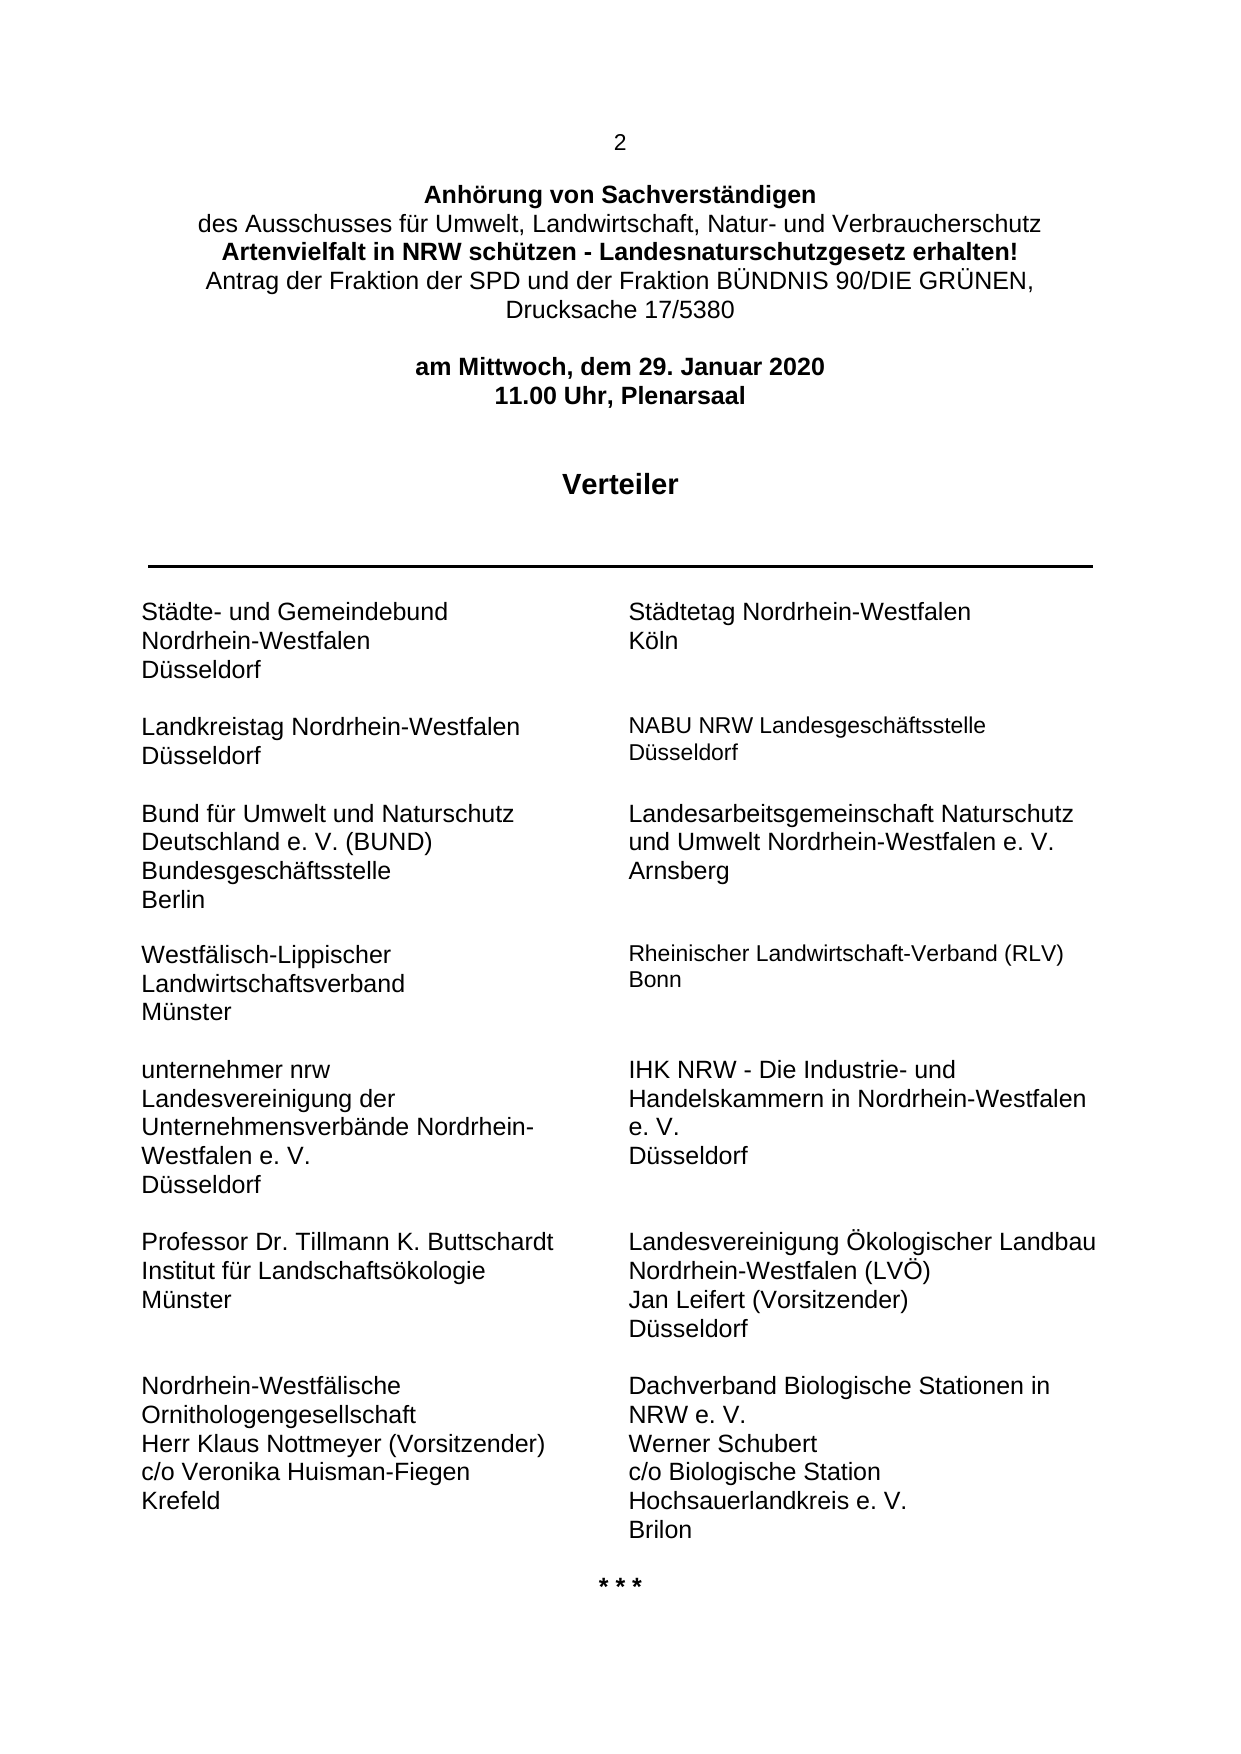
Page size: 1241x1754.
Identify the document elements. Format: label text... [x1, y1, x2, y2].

table_cell Dachverband Biologische Stationen in NRW e. V. Werner Schubert c/o Biologische Station Hochsauerlandkreis e. V. Brilon [617, 1371, 1110, 1572]
table_cell Bund für Umwelt und Naturschutz Deutschland e. V. (BUND) Bundesgeschäftsstelle Berlin [130, 799, 617, 940]
text * * * [148, 1572, 1093, 1601]
text am Mittwoch, dem 29. Januar 2020 11.00 Uhr, Plenarsaal [148, 352, 1093, 410]
text Antrag der Fraktion der SPD und der Fraktion BÜNDNIS 90/DIE GRÜNEN, [148, 266, 1093, 295]
table_cell Rheinischer Landwirtschaft-Verband (RLV) Bonn [617, 940, 1110, 1055]
text Anhörung von Sachverständigen [148, 180, 1093, 208]
text Artenvielfalt in NRW schützen - Landesnaturschutzgesetz erhalten! [148, 237, 1093, 266]
table_cell unternehmer nrw Landesvereinigung der Unternehmensverbände Nordrhein-Westfalen e. V. Düsseldorf [130, 1055, 617, 1227]
table_header Städte- und Gemeindebund Nordrhein-Westfalen Düsseldorf [130, 597, 617, 712]
text Drucksache 17/5380 [148, 295, 1093, 323]
text Verteiler [148, 467, 1093, 565]
table_header Städtetag Nordrhein-Westfalen Köln [617, 597, 1110, 712]
table_cell Westfälisch-Lippischer Landwirtschaftsverband Münster [130, 940, 617, 1055]
table_cell Nordrhein-Westfälische Ornithologengesellschaft Herr Klaus Nottmeyer (Vorsitzender) c/o Veronika Huisman-Fiegen Krefeld [130, 1371, 617, 1572]
table_cell NABU NRW Landesgeschäftsstelle Düsseldorf [617, 712, 1110, 798]
text des Ausschusses für Umwelt, Landwirtschaft, Natur- und Verbraucherschutz [148, 208, 1093, 237]
table_cell Landesvereinigung Ökologischer Landbau Nordrhein-Westfalen (LVÖ) Jan Leifert (Vorsitzender) Düsseldorf [617, 1228, 1110, 1371]
table_cell Professor Dr. Tillmann K. Buttschardt Institut für Landschaftsökologie Münster [130, 1228, 617, 1371]
table_cell Landkreistag Nordrhein-Westfalen Düsseldorf [130, 712, 617, 798]
table_cell IHK NRW - Die Industrie- und Handelskammern in Nordrhein-Westfalen e. V. Düsseldorf [617, 1055, 1110, 1227]
table_cell Landesarbeitsgemeinschaft Naturschutz und Umwelt Nordrhein-Westfalen e. V. Arnsberg [617, 799, 1110, 940]
